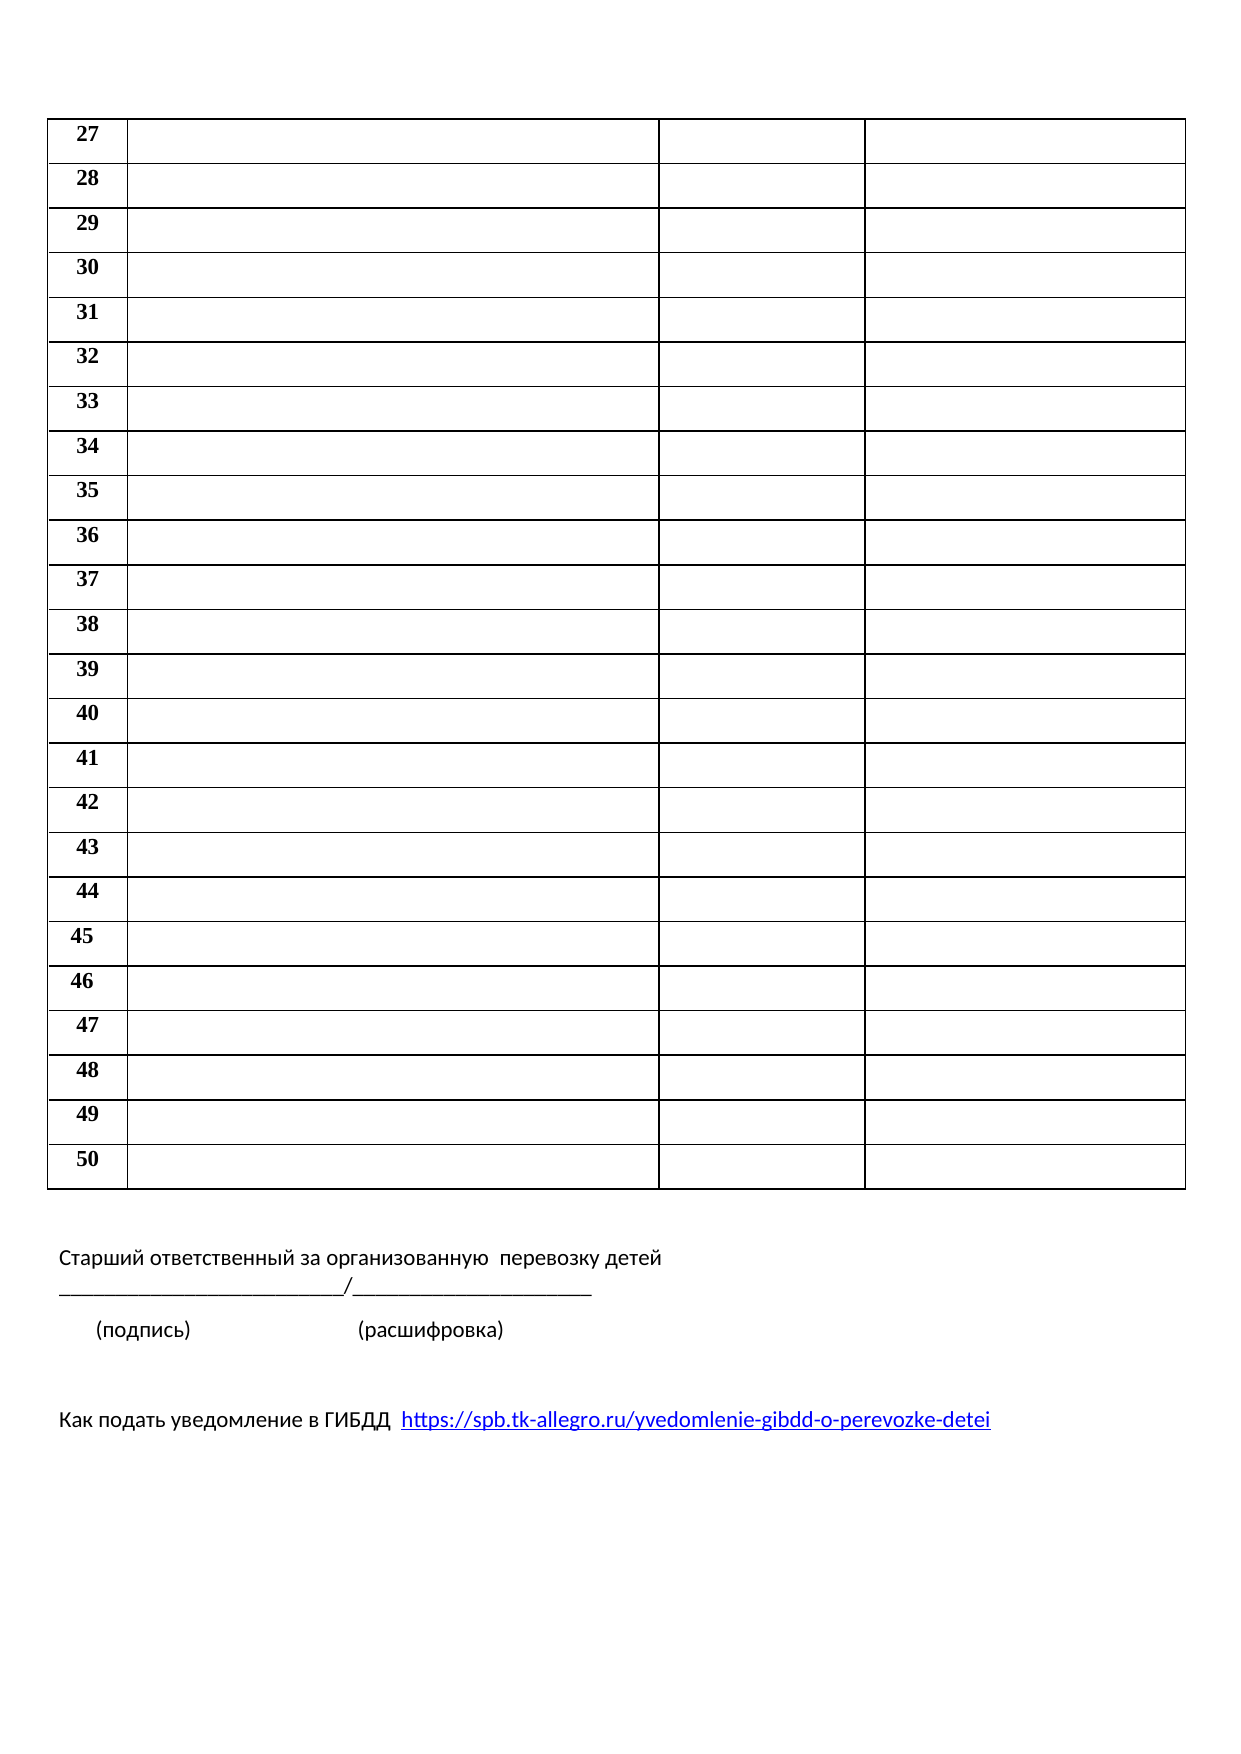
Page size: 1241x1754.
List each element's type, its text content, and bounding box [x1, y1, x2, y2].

table_cell [660, 1011, 864, 1054]
table_cell [660, 164, 864, 207]
table_cell 27 [48, 120, 127, 163]
table_cell 40 [48, 699, 127, 742]
table_cell [660, 566, 864, 608]
table_cell [128, 1011, 658, 1054]
table_cell [128, 878, 658, 921]
table_cell [866, 432, 1185, 475]
table_cell [866, 209, 1185, 252]
table_cell [866, 387, 1185, 430]
table_cell [866, 476, 1185, 519]
table_cell [866, 1101, 1185, 1143]
table_cell [128, 833, 658, 876]
table_cell [660, 744, 864, 787]
table_cell [660, 788, 864, 831]
table_cell 48 [48, 1055, 127, 1099]
table_cell [128, 610, 658, 653]
table_cell 36 [48, 520, 127, 564]
table_cell [866, 922, 1185, 965]
table_cell [866, 788, 1185, 831]
table_cell 43 [48, 833, 127, 876]
table_cell 47 [48, 1011, 127, 1054]
table_cell [128, 967, 658, 1010]
table_cell [128, 521, 658, 564]
table_cell [660, 922, 864, 965]
table_cell 34 [48, 431, 127, 475]
table_cell [660, 967, 864, 1010]
table_cell 30 [48, 253, 127, 296]
table_cell [660, 253, 864, 296]
table_cell [660, 521, 864, 564]
table_cell [128, 298, 658, 341]
table_cell [866, 1011, 1185, 1054]
table_cell 29 [48, 208, 127, 252]
table_cell [660, 120, 864, 163]
table_cell [866, 1056, 1185, 1099]
table_cell 45 [48, 922, 127, 965]
table_cell 50 [48, 1145, 127, 1188]
table_cell [866, 1145, 1185, 1188]
table_cell [128, 209, 658, 252]
table_cell [866, 521, 1185, 564]
table_cell [128, 1145, 658, 1188]
table_cell 42 [48, 788, 127, 831]
table_cell 37 [48, 565, 127, 608]
table_cell [866, 164, 1185, 207]
table_cell [660, 1056, 864, 1099]
table_cell [660, 432, 864, 475]
table_cell [128, 120, 658, 163]
table_cell [866, 298, 1185, 341]
table_cell [660, 610, 864, 653]
table_cell 44 [48, 877, 127, 921]
table_cell [128, 387, 658, 430]
table_cell 39 [48, 654, 127, 698]
table_cell [866, 343, 1185, 386]
table_cell 35 [48, 476, 127, 519]
table_cell [866, 655, 1185, 698]
table_cell [866, 833, 1185, 876]
table_cell [128, 164, 658, 207]
table_cell [128, 744, 658, 787]
text (подпись) (расшифровка) [59, 1315, 1152, 1343]
table_cell 38 [48, 610, 127, 653]
table_cell [866, 120, 1185, 163]
table_cell [660, 387, 864, 430]
table_cell [128, 343, 658, 386]
table_cell 49 [48, 1100, 127, 1143]
table_cell [128, 432, 658, 475]
table_cell [128, 655, 658, 698]
table_cell [660, 476, 864, 519]
table_cell [128, 253, 658, 296]
table_cell [866, 967, 1185, 1010]
table_cell [660, 209, 864, 252]
table_cell 28 [48, 164, 127, 207]
table_cell [660, 1101, 864, 1143]
table_cell 32 [48, 342, 127, 386]
text Как подать уведомление в ГИБДД https://spb.tk-allegro.ru/yvedomlenie-gibdd-o-perevozke-detei [59, 1405, 1152, 1433]
table_cell 31 [48, 298, 127, 341]
table_cell 41 [48, 743, 127, 787]
table_cell [128, 699, 658, 742]
table_cell [866, 699, 1185, 742]
table_cell [660, 833, 864, 876]
table_cell [660, 699, 864, 742]
table_cell [128, 1056, 658, 1099]
table_cell [660, 1145, 864, 1188]
table_cell [128, 788, 658, 831]
table_cell 33 [48, 387, 127, 430]
table_cell [128, 1101, 658, 1143]
table_cell [866, 878, 1185, 921]
table_cell [866, 253, 1185, 296]
table_cell [866, 610, 1185, 653]
table_cell [128, 566, 658, 608]
table_cell [660, 298, 864, 341]
table_cell 46 [48, 966, 127, 1010]
table_cell [660, 343, 864, 386]
table_cell [660, 655, 864, 698]
table_cell [660, 878, 864, 921]
table_cell [128, 922, 658, 965]
table_cell [128, 476, 658, 519]
text Старший ответственный за организованную перевозку детей _________________________/_____________________ [59, 1243, 1152, 1299]
table_cell [866, 566, 1185, 608]
table_cell [866, 744, 1185, 787]
